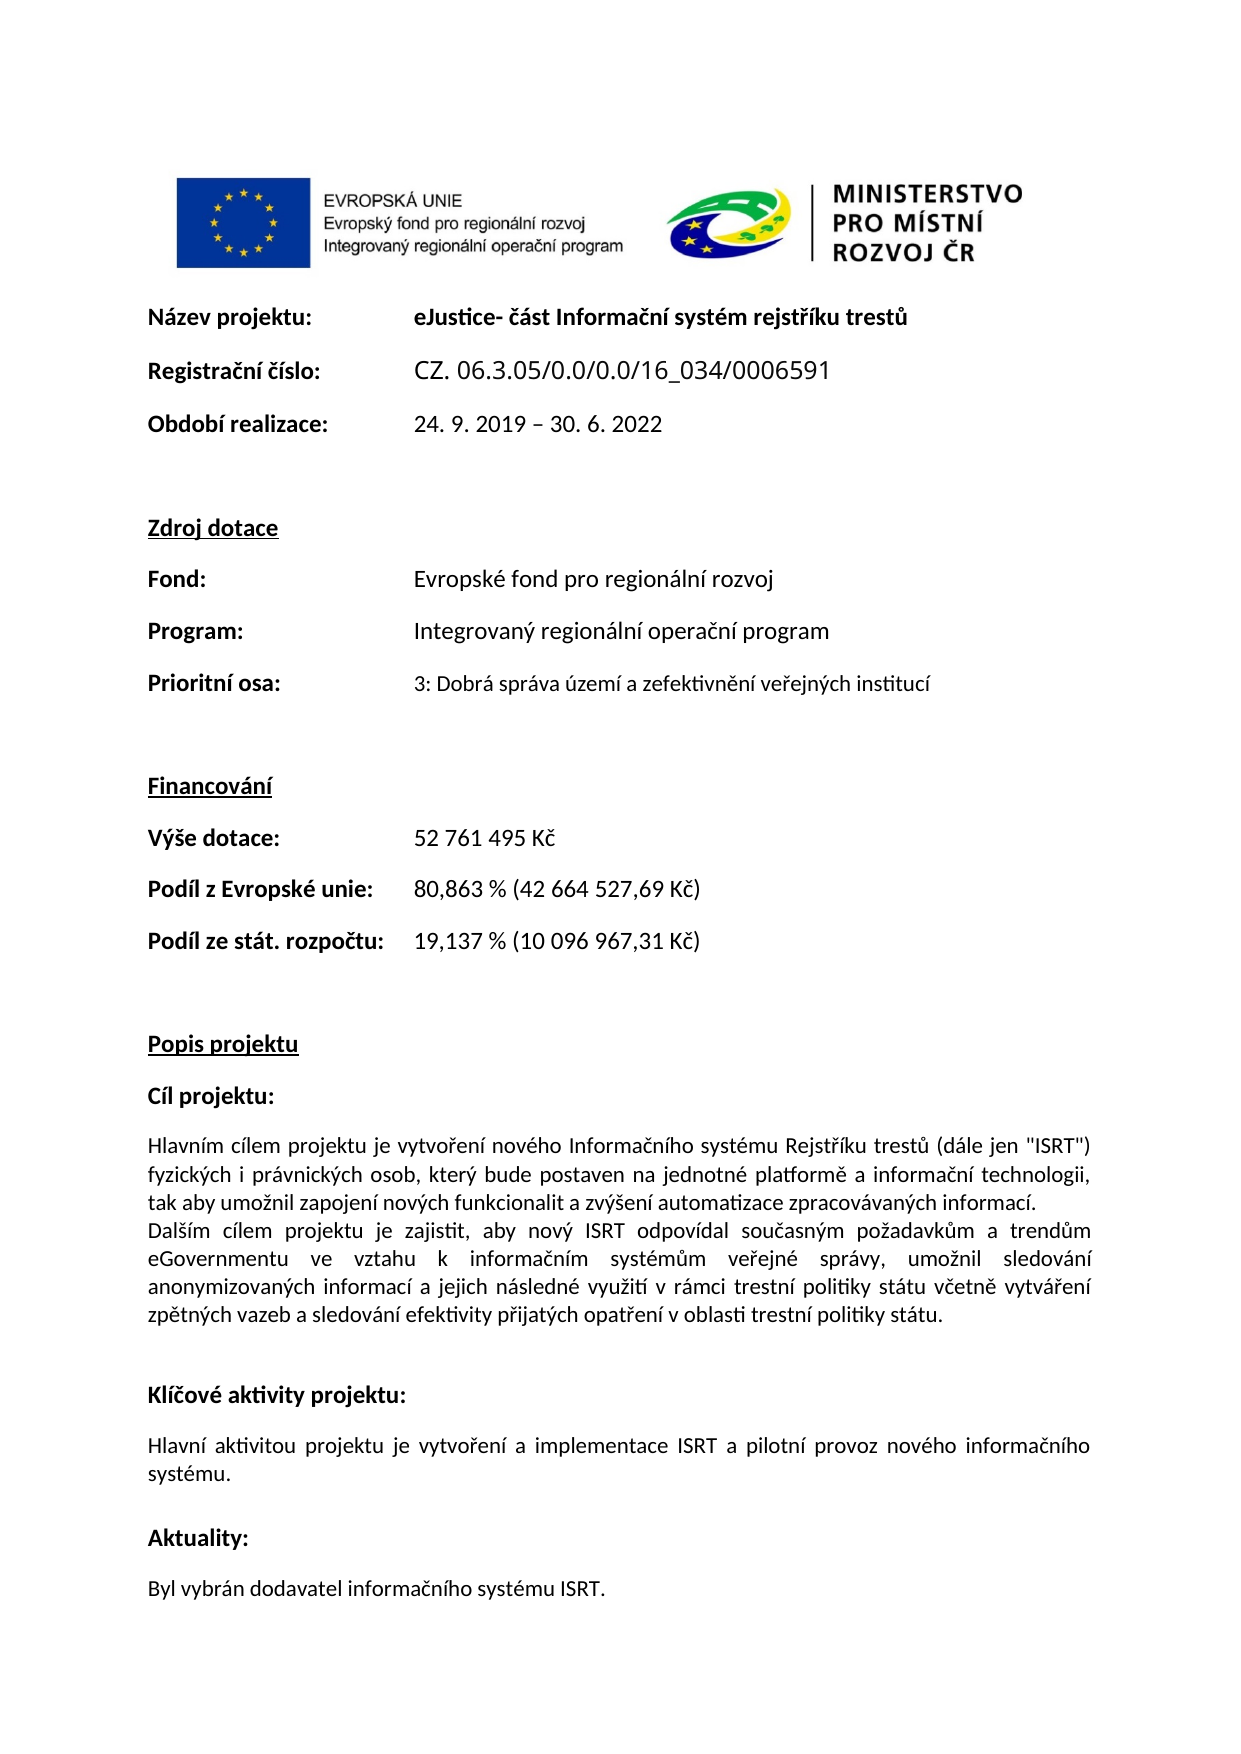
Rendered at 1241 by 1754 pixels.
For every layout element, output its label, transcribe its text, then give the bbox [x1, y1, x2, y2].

text Aktuality: [148, 1522, 1093, 1553]
text Období realizace: 24. 9. 2019 – 30. 6. 2022 [148, 408, 1093, 439]
text Dalším cílem projektu je zajistit, aby nový ISRT odpovídal současným požadavkům a trendům eGovernmentu ve vztahu k informačním systémům veřejné správy, umožnil sledování anonymizovaných informací a jejich následné využití v rámci trestní politiky státu včetně vytváření zpětných vazeb a sledování efektivity přijatých opatření v oblasti trestní politiky státu. [148, 1216, 1093, 1328]
text Klíčové aktivity projektu: [148, 1379, 1093, 1410]
text Podíl ze stát. rozpočtu: 19,137 % (10 096 967,31 Kč) [148, 925, 1093, 956]
text Zdroj dotace [148, 512, 1093, 542]
text Cíl projektu: [148, 1080, 1093, 1111]
text Byl vybrán dodavatel informačního systému ISRT. [148, 1574, 1093, 1602]
text Hlavní aktivitou projektu je vytvoření a implementace ISRT a pilotní provoz nového informačního systému. [148, 1431, 1093, 1487]
text Financování [148, 770, 1093, 801]
picture [147, 147, 1051, 297]
text Výše dotace: 52 761 495 Kč [148, 822, 1093, 852]
text Registrační číslo: CZ. 06.3.05/0.0/0.0/16_034/0006591 [148, 352, 1093, 387]
text Popis projektu [148, 1028, 1093, 1059]
text Prioritní osa: 3: Dobrá správa území a zefektivnění veřejných institucí [148, 667, 1093, 697]
text Podíl z Evropské unie: 80,863 % (42 664 527,69 Kč) [148, 873, 1093, 904]
text Fond: Evropské fond pro regionální rozvoj [148, 563, 1093, 594]
text Program: Integrovaný regionální operační program [148, 615, 1093, 646]
text Hlavním cílem projektu je vytvoření nového Informačního systému Rejstříku trestů (dále jen "ISRT") fyzických i právnických osob, který bude postaven na jednotné platformě a informační technologii, tak aby umožnil zapojení nových funkcionalit a zvýšení automatizace zpracovávaných informací. [148, 1132, 1093, 1216]
